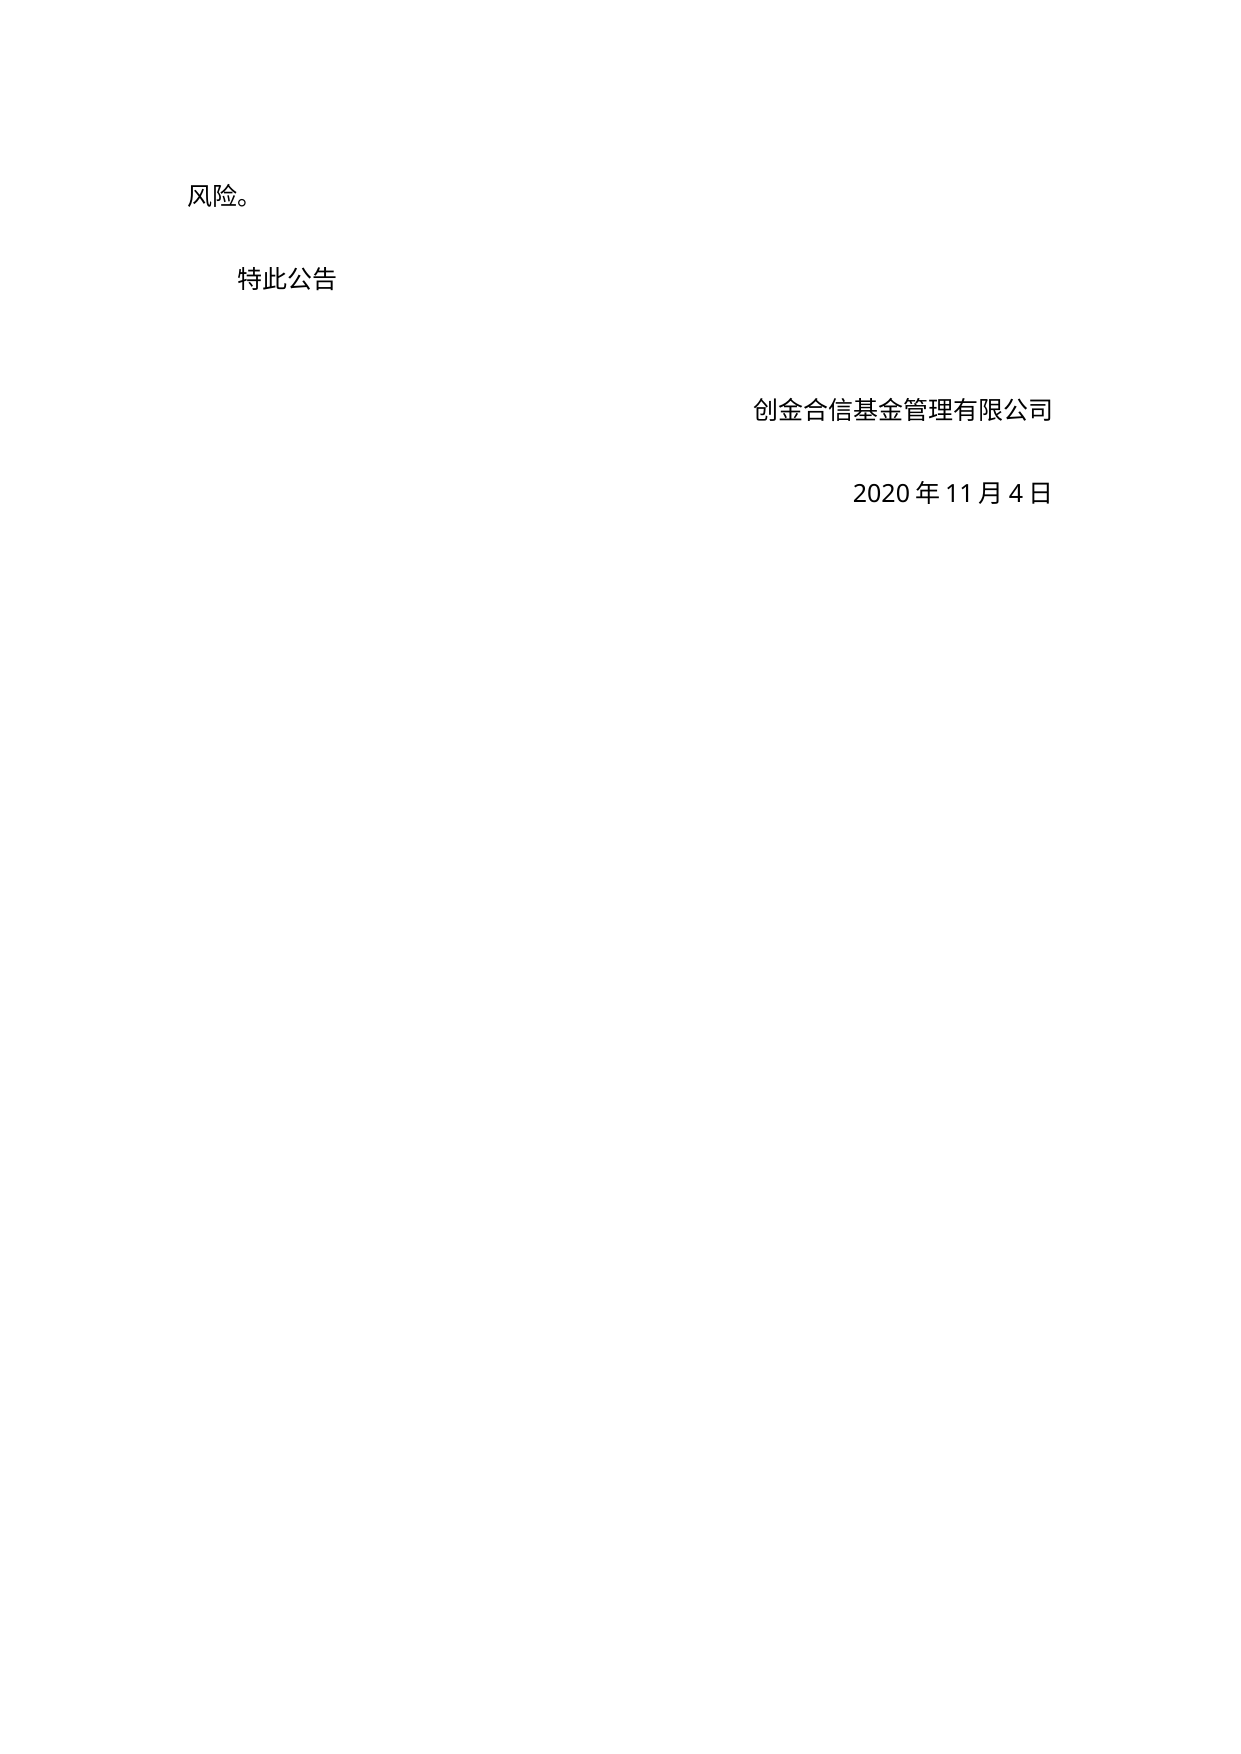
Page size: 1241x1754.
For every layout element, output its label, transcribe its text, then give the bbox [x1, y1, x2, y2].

text 2020年11月4日 [236, 459, 1053, 524]
text 创金合信基金管理有限公司 [187, 376, 1053, 441]
text 特此公告 [187, 245, 1053, 310]
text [187, 162, 1053, 227]
